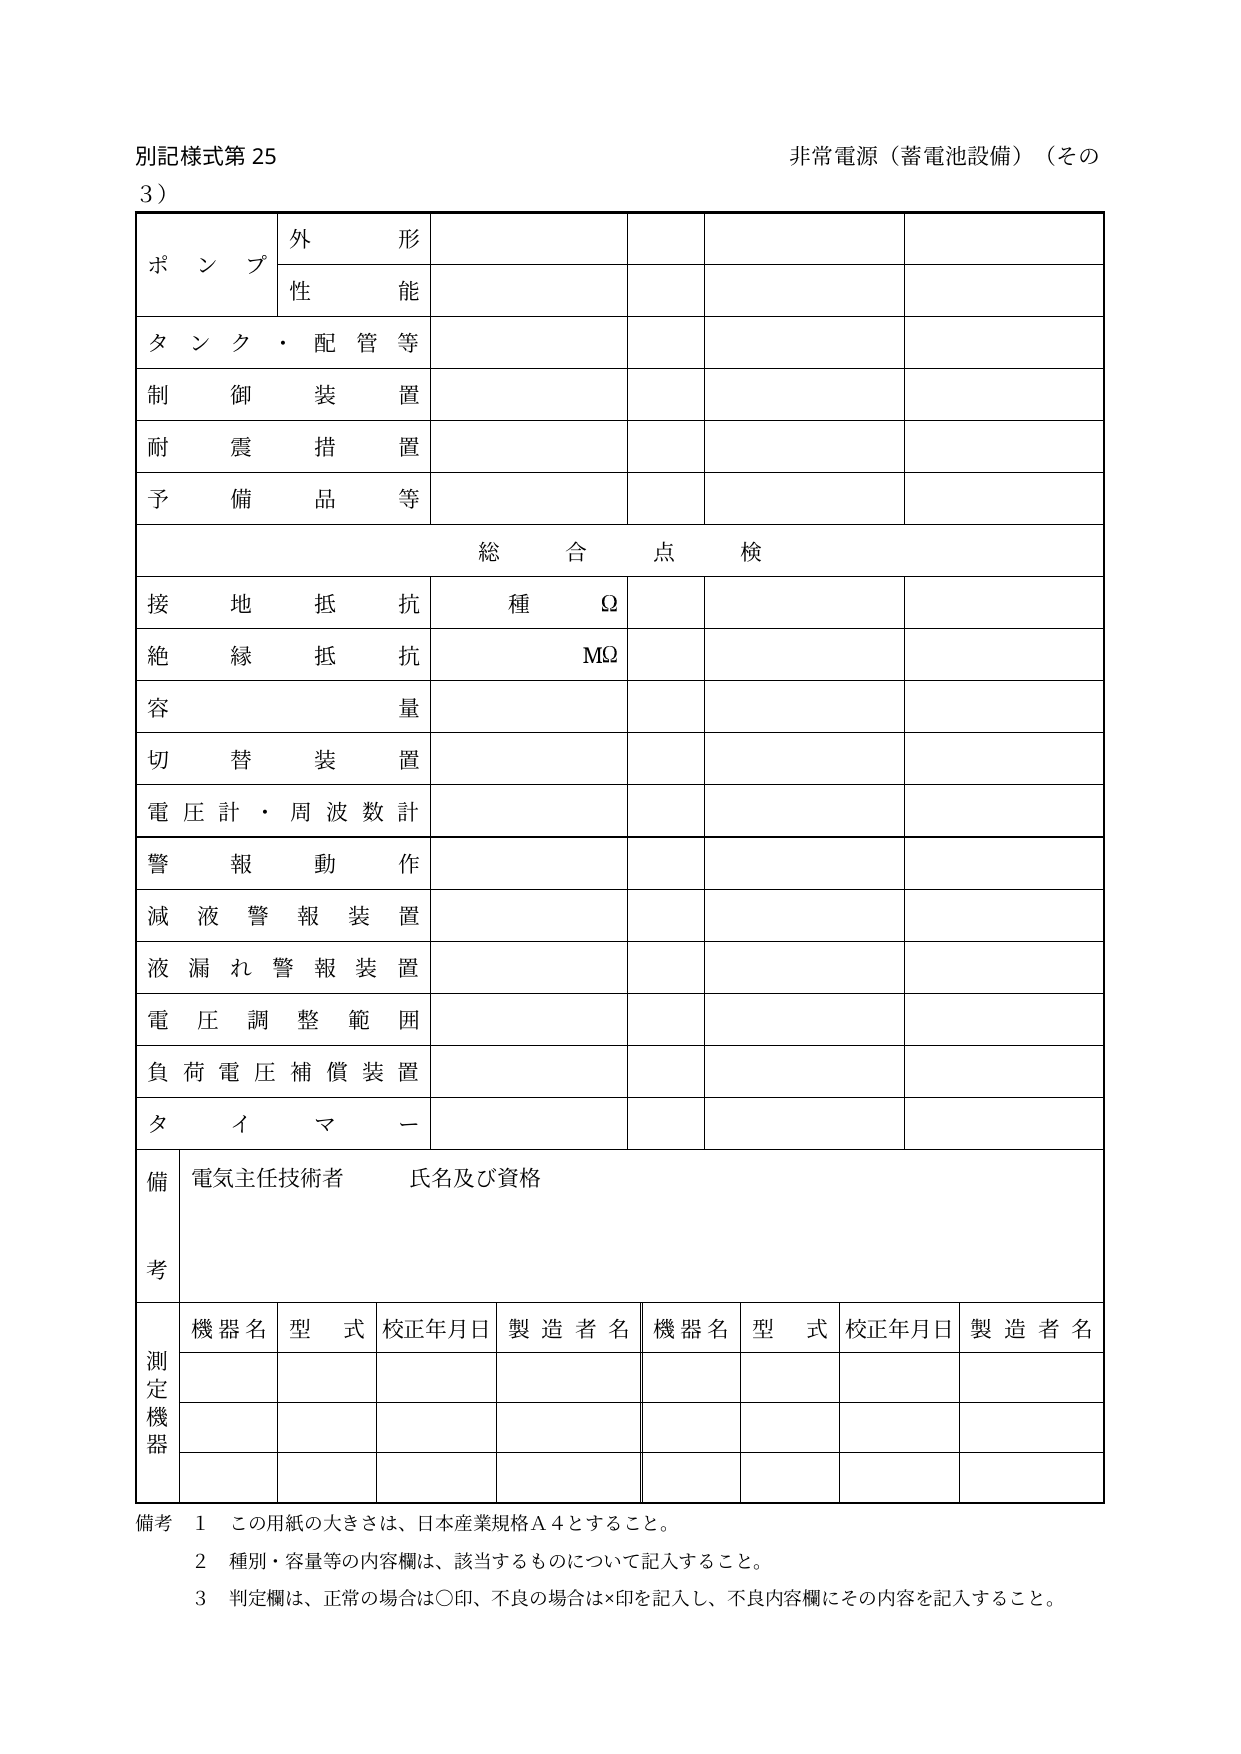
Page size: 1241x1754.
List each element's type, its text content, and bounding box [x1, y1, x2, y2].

table_cell [628, 890, 704, 941]
picture [602, 645, 617, 663]
table_cell 機器名 [643, 1303, 740, 1352]
table_cell [628, 733, 704, 784]
table_cell 種 [431, 577, 627, 628]
table_cell 型式 [741, 1303, 839, 1352]
table_cell [705, 317, 904, 368]
table_cell [905, 629, 1103, 680]
table_cell [905, 942, 1103, 993]
table_cell 校正年月日 [840, 1303, 959, 1352]
table_header ポンプ [137, 214, 277, 316]
table_cell [431, 1098, 627, 1149]
table_cell [705, 942, 904, 993]
table_cell 切替装置 [137, 733, 430, 784]
table_cell [905, 1046, 1103, 1097]
table_cell [705, 681, 904, 732]
table_cell 備 考 [137, 1150, 179, 1302]
table_cell タンク・配管等 [137, 317, 430, 368]
table_cell [705, 421, 904, 472]
table_cell 液漏れ警報装置 [137, 942, 430, 993]
table_cell [905, 733, 1103, 784]
picture [601, 594, 617, 612]
table_cell [628, 265, 704, 316]
table_cell 校正年月日 [377, 1303, 496, 1352]
table_cell [431, 994, 627, 1045]
table_cell [705, 1046, 904, 1097]
table_cell [905, 890, 1103, 941]
table_cell [643, 1453, 740, 1502]
table_cell [905, 994, 1103, 1045]
table_header 外形 [278, 214, 430, 263]
table_cell [628, 473, 704, 524]
table_cell [705, 629, 904, 680]
table_cell [705, 890, 904, 941]
table_cell 予備品等 [137, 473, 430, 524]
table_cell [705, 733, 904, 784]
table_cell [278, 1453, 376, 1502]
table_cell [643, 1353, 740, 1402]
table_cell 接地抵抗 [137, 577, 430, 628]
table_cell [905, 838, 1103, 888]
table_cell [431, 473, 627, 524]
table_cell 耐震措置 [137, 421, 430, 472]
table_cell タイマー [137, 1098, 430, 1149]
table_cell 性能 [278, 265, 430, 316]
table_cell [377, 1403, 496, 1452]
table_cell [431, 317, 627, 368]
table_cell [377, 1453, 496, 1502]
table_cell 製造者名 [497, 1303, 640, 1352]
table_cell [431, 733, 627, 784]
table_cell [278, 1353, 376, 1402]
table_cell 制御装置 [137, 369, 430, 420]
table_cell 測 定 機 器 [137, 1303, 179, 1502]
table_cell 容量 [137, 681, 430, 732]
table_cell [643, 1403, 740, 1452]
table_cell M [431, 629, 627, 680]
text 別記様式第25 非常電源（蓄電池設備）（その３） [135, 136, 1105, 211]
table_cell 絶縁抵抗 [137, 629, 430, 680]
text ２ 種別・容量等の内容欄は、該当するものについて記入すること。 [135, 1542, 1105, 1579]
table_cell [628, 577, 704, 628]
table_cell [497, 1353, 640, 1402]
table_cell [431, 785, 627, 836]
table_cell 型式 [278, 1303, 376, 1352]
table_cell [431, 265, 627, 316]
table_cell [431, 942, 627, 993]
table_cell [628, 421, 704, 472]
table_cell [705, 994, 904, 1045]
table_cell [741, 1403, 839, 1452]
table_cell [705, 577, 904, 628]
table_cell 総 合 点 検 [137, 525, 1103, 576]
table_cell [497, 1453, 640, 1502]
table_cell [431, 890, 627, 941]
table_cell [960, 1453, 1103, 1502]
table_cell [628, 1098, 704, 1149]
table_header [431, 214, 627, 263]
table_cell [180, 1403, 277, 1452]
table_cell [628, 629, 704, 680]
table_cell [741, 1353, 839, 1402]
table_cell 警報動作 [137, 838, 430, 888]
table_cell [431, 681, 627, 732]
table_cell [628, 994, 704, 1045]
table_cell [840, 1403, 959, 1452]
table_cell [960, 1353, 1103, 1402]
table_cell [431, 421, 627, 472]
table_header [905, 214, 1103, 263]
table_cell [905, 265, 1103, 316]
table_cell [741, 1453, 839, 1502]
table_cell 負荷電圧補償装置 [137, 1046, 430, 1097]
table_cell [278, 1403, 376, 1452]
table_cell 電気主任技術者 氏名及び資格 [180, 1150, 1103, 1302]
text 備考 １ この用紙の大きさは、日本産業規格Ａ４とすること。 [135, 1504, 1105, 1542]
table_cell [905, 577, 1103, 628]
table_header [705, 214, 904, 263]
table_cell [905, 785, 1103, 836]
table_cell [628, 681, 704, 732]
table_cell [705, 473, 904, 524]
table_cell [705, 265, 904, 316]
table_cell [705, 838, 904, 888]
table_cell [905, 681, 1103, 732]
text ３ 判定欄は、正常の場合は○印、不良の場合は×印を記入し、不良内容欄にその内容を記入すること。 [135, 1579, 1105, 1617]
table_cell [431, 369, 627, 420]
table_cell [180, 1453, 277, 1502]
table_cell 減液警報装置 [137, 890, 430, 941]
table_cell [377, 1353, 496, 1402]
table_cell 製造者名 [960, 1303, 1103, 1352]
table_cell [180, 1353, 277, 1402]
table_cell [431, 838, 627, 888]
table_cell [705, 785, 904, 836]
table_cell [705, 1098, 904, 1149]
table_cell [905, 317, 1103, 368]
table_cell [628, 785, 704, 836]
table_cell [431, 1046, 627, 1097]
table_header [628, 214, 704, 263]
table_cell [497, 1403, 640, 1452]
table_cell [628, 1046, 704, 1097]
table_cell [628, 942, 704, 993]
table_cell 電圧計・周波数計 [137, 785, 430, 836]
table_cell 電圧調整範囲 [137, 994, 430, 1045]
table_cell [960, 1403, 1103, 1452]
table_cell [905, 473, 1103, 524]
table_cell [840, 1453, 959, 1502]
table_cell [628, 838, 704, 888]
table_cell [628, 369, 704, 420]
table_cell [905, 369, 1103, 420]
table_cell [705, 369, 904, 420]
table_cell [905, 421, 1103, 472]
table_cell [840, 1353, 959, 1402]
table_cell [905, 1098, 1103, 1149]
table_cell 機器名 [180, 1303, 277, 1352]
table_cell [628, 317, 704, 368]
